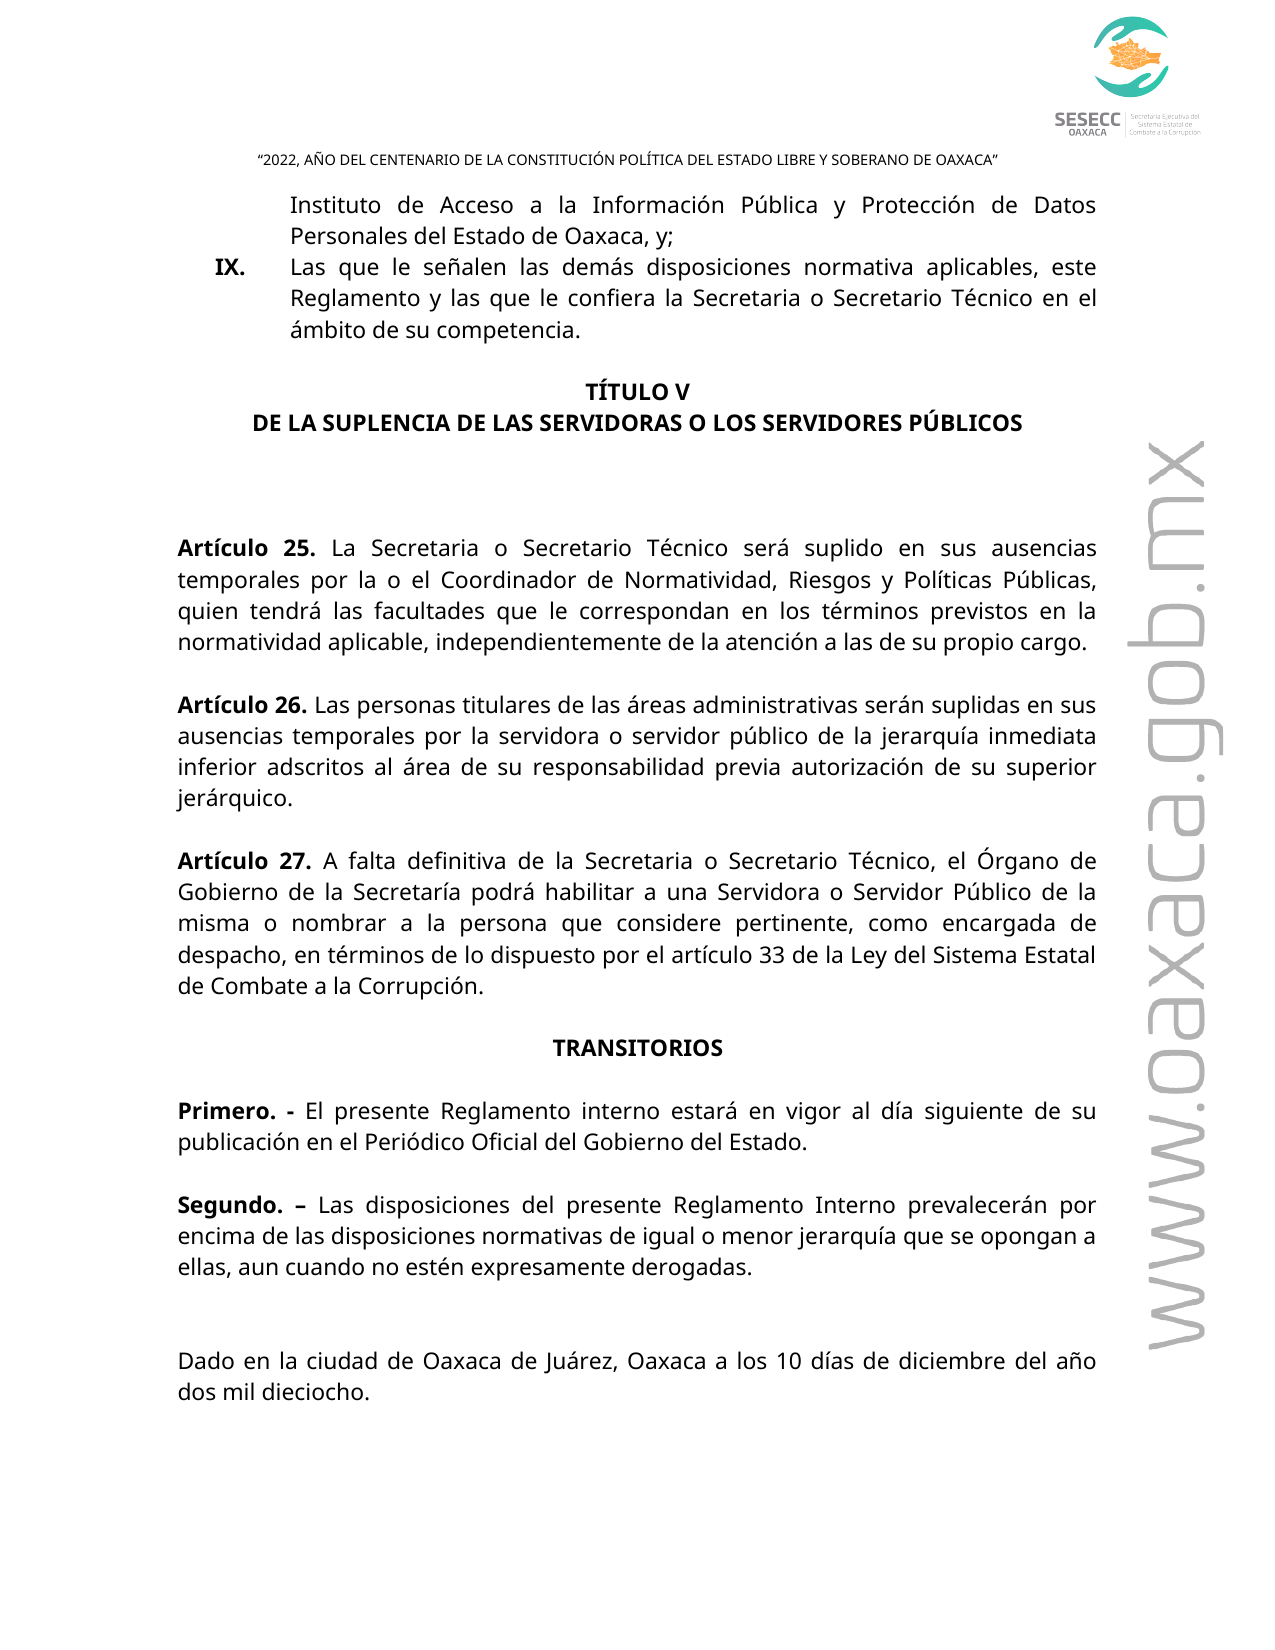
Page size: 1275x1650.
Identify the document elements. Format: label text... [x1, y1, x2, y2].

text DE LA SUPLENCIA DE LAS SERVIDORAS O LOS SERVIDORES PÚBLICOS [177, 407, 1098, 439]
text Artículo 27. A falta definitiva de la Secretaria o Secretario Técnico, el Órgano de Gobierno de la Secretaría podrá habilitar a una Servidora o Servidor Público de la misma o nombrar a la persona que considere pertinente, como encargada de despacho, en términos de lo dispuesto por el artículo 33 de la Ley del Sistema Estatal de Combate a la Corrupción. [177, 845, 1098, 1001]
text Dado en la ciudad de Oaxaca de Juárez, Oaxaca a los 10 días de diciembre del año dos mil dieciocho. [177, 1345, 1098, 1407]
picture [1127, 441, 1224, 1350]
text Artículo 26. Las personas titulares de las áreas administrativas serán suplidas en sus ausencias temporales por la servidora o servidor público de la jerarquía inmediata inferior adscritos al área de su responsabilidad previa autorización de su superior jerárquico. [177, 689, 1098, 814]
text Segundo. – Las disposiciones del presente Reglamento Interno prevalecerán por encima de las disposiciones normativas de igual o menor jerarquía que se opongan a ellas, aun cuando no estén expresamente derogadas. [177, 1189, 1098, 1282]
text Artículo 25. La Secretaria o Secretario Técnico será suplido en sus ausencias temporales por la o el Coordinador de Normatividad, Riesgos y Políticas Públicas, quien tendrá las facultades que le correspondan en los términos previstos en la normatividad aplicable, independientemente de la atención a las de su propio cargo. [177, 532, 1098, 657]
picture [1041, 0, 1218, 166]
text TRANSITORIOS [177, 1032, 1098, 1064]
text TÍTULO V [177, 376, 1098, 407]
list Las que le señalen las demás disposiciones normativa aplicables, este Reglamento y las que le confiera la Secretaria o Secretario Técnico en el ámbito de su competencia. [215, 251, 1098, 345]
text Primero. - El presente Reglamento interno estará en vigor al día siguiente de su publicación en el Periódico Oficial del Gobierno del Estado. [177, 1095, 1098, 1157]
